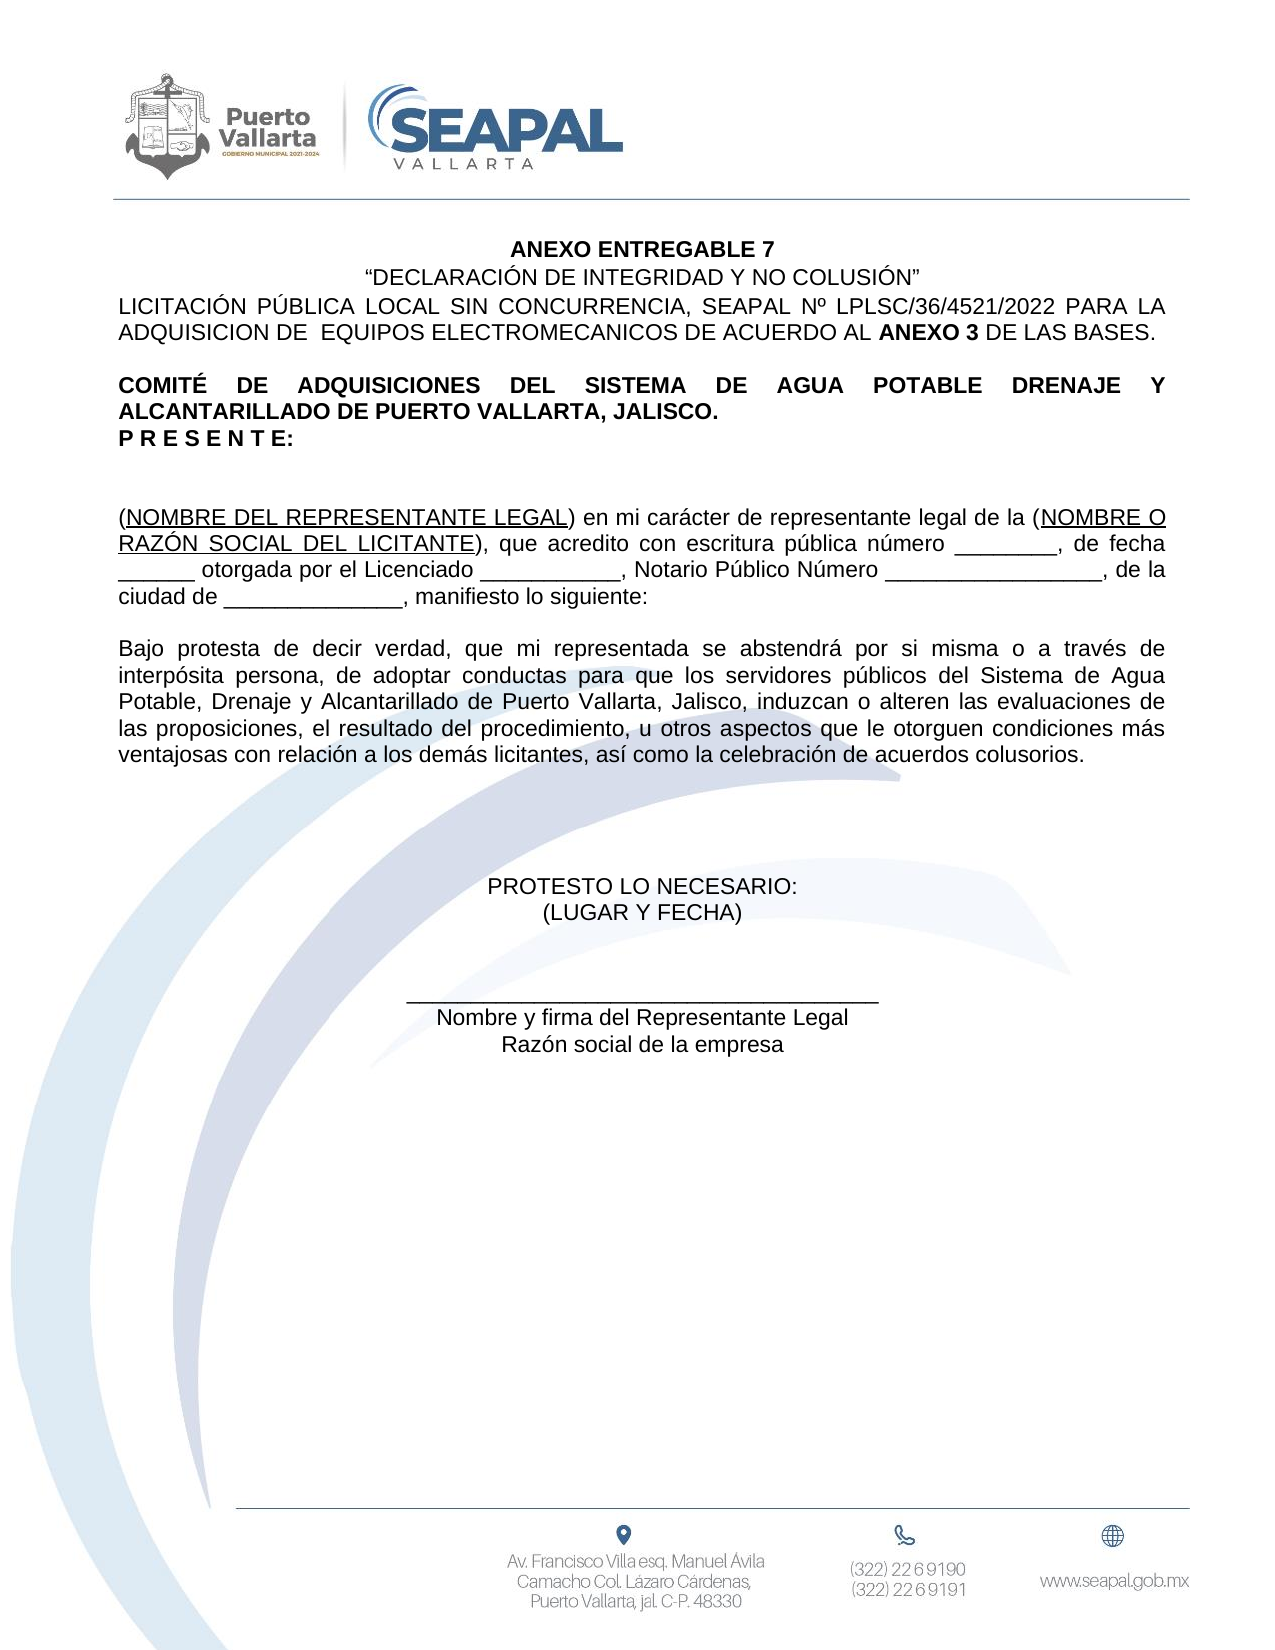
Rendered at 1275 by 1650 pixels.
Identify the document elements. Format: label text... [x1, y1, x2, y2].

text ANEXO ENTREGABLE 7 [118, 236, 1166, 262]
text “DECLARACIÓN DE INTEGRIDAD Y NO COLUSIÓN” [118, 264, 1166, 291]
text (NOMBRE DEL REPRESENTANTE LEGAL) en mi carácter de representante legal de la (NOMBRE O RAZÓN SOCIAL DEL LICITANTE), que acredito con escritura pública número ________, de fecha ______ otorgada por el Licenciado ___________, Notario Público Número _________________, de la ciudad de ______________, manifiesto lo siguiente: [118, 504, 1166, 609]
text PROTESTO LO NECESARIO: [118, 873, 1166, 899]
text Nombre y firma del Representante Legal [118, 1004, 1166, 1031]
text Razón social de la empresa [118, 1031, 1166, 1057]
text P R E S E N T E: [118, 424, 1166, 451]
text COMITÉ DE ADQUISICIONES DEL SISTEMA DE AGUA POTABLE DRENAJE Y ALCANTARILLADO DE PUERTO VALLARTA, JALISCO. [118, 372, 1166, 424]
text (LUGAR Y FECHA) [118, 899, 1166, 925]
picture [9, 0, 1275, 1650]
text _____________________________________ [118, 978, 1166, 1004]
text LICITACIÓN PÚBLICA LOCAL SIN CONCURRENCIA, SEAPAL Nº LPLSC/36/4521/2022 PARA LA ADQUISICION DE EQUIPOS ELECTROMECANICOS DE ACUERDO AL ANEXO 3 DE LAS BASES. [118, 293, 1166, 346]
text Bajo protesta de decir verdad, que mi representada se abstendrá por si misma o a través de interpósita persona, de adoptar conductas para que los servidores públicos del Sistema de Agua Potable, Drenaje y Alcantarillado de Puerto Vallarta, Jalisco, induzcan o alteren las evaluaciones de las proposiciones, el resultado del procedimiento, u otros aspectos que le otorguen condiciones más ventajosas con relación a los demás licitantes, así como la celebración de acuerdos colusorios. [118, 635, 1166, 767]
